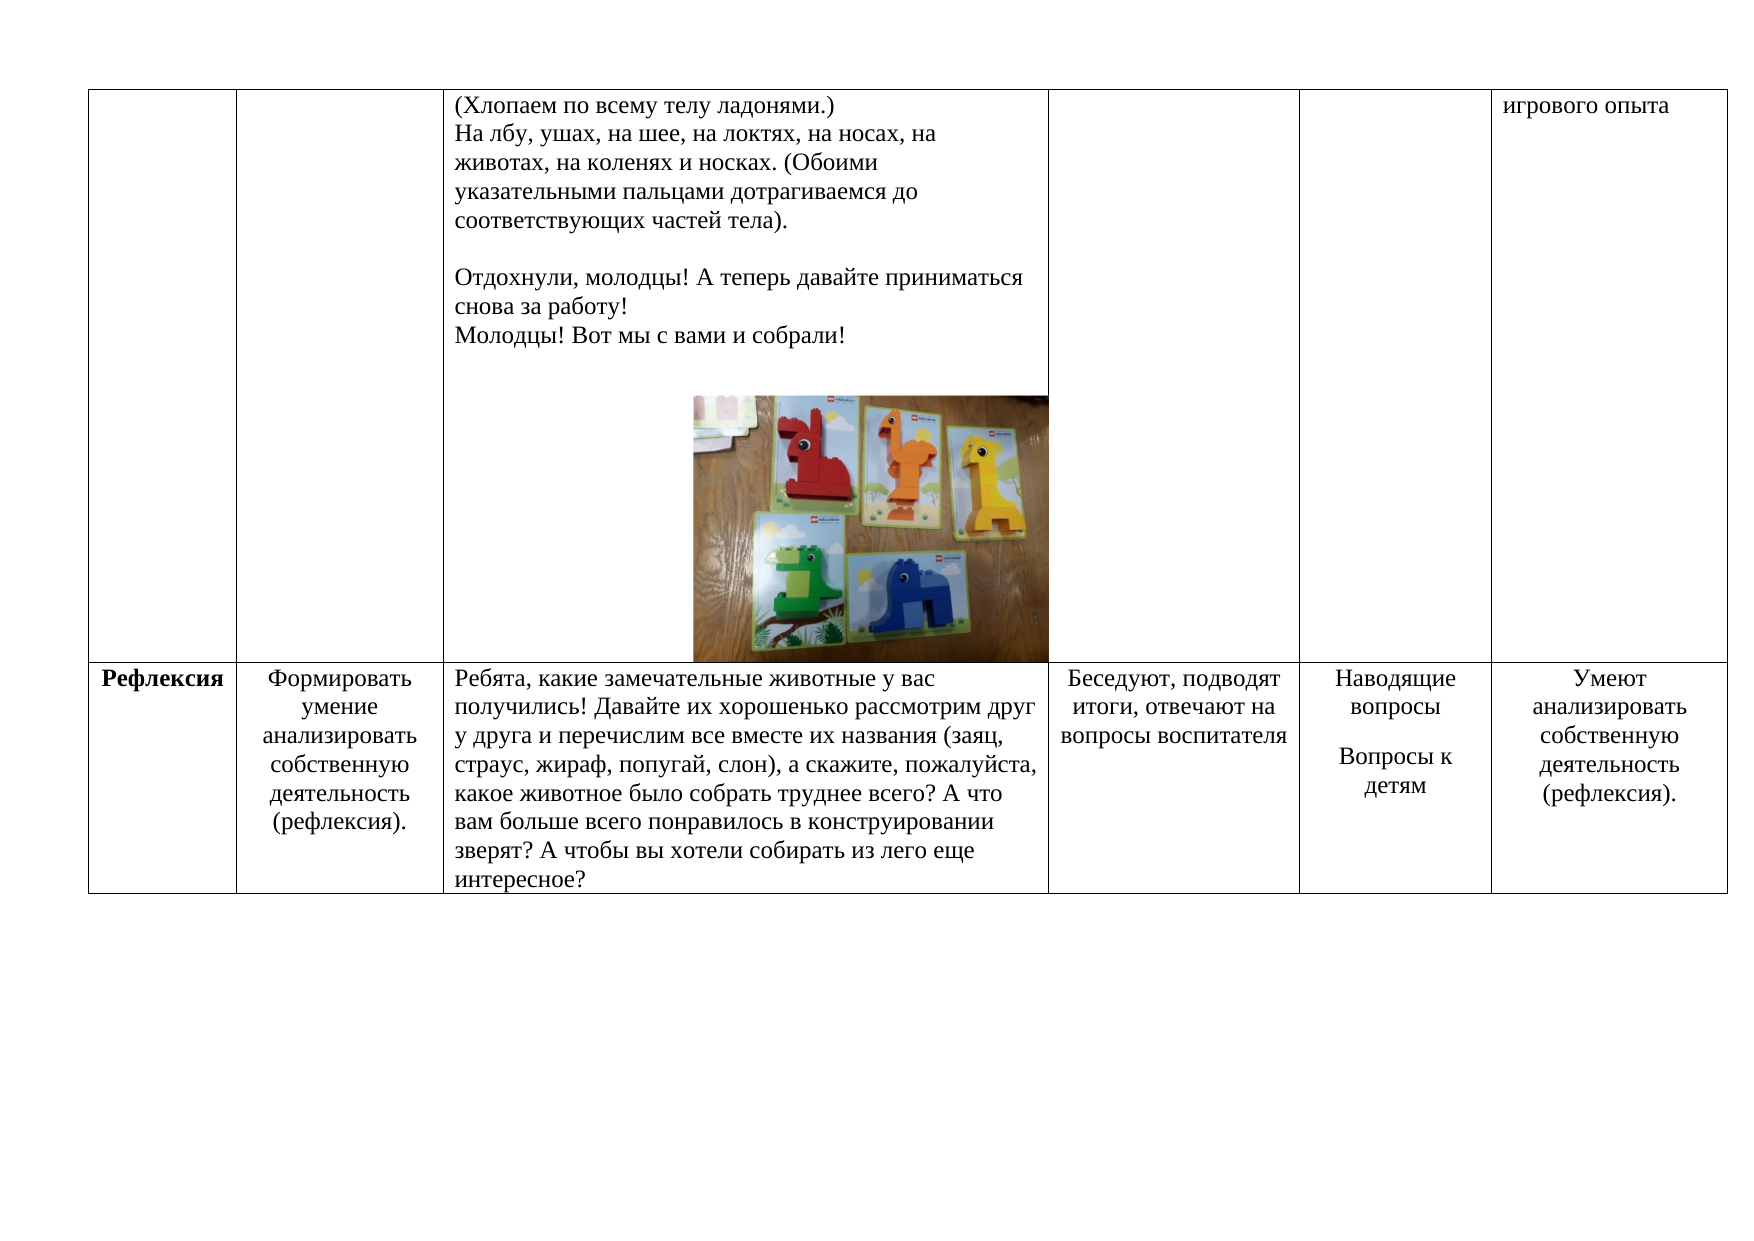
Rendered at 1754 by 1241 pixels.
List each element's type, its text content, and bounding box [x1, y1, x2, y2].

table_cell Умеют анализировать собственную деятельность (рефлексия). [1492, 663, 1727, 893]
table_cell Наводящие вопросы Вопросы к детям [1300, 663, 1491, 893]
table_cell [1049, 90, 1299, 662]
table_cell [89, 90, 236, 662]
table_cell Беседуют, подводят итоги, отвечают на вопросы воспитателя [1049, 663, 1299, 893]
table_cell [1300, 90, 1491, 662]
table_cell Рефлексия [89, 663, 236, 893]
table_cell Ребята, какие замечательные животные у вас получились! Давайте их хорошенько рассмотрим друг у друга и перечислим все вместе их названия (заяц, страус, жираф, попугай, слон), а скажите, пожалуйста, какое животное было собрать труднее всего? А что вам больше всего понравилось в конструировании зверят? А чтобы вы хотели собирать из лего еще интересное? [444, 663, 1048, 893]
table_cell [1492, 90, 1727, 662]
table_cell Формировать умение анализировать собственную деятельность (рефлексия). [237, 663, 443, 893]
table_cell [444, 90, 1048, 662]
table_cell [237, 90, 443, 662]
picture [694, 396, 1049, 662]
